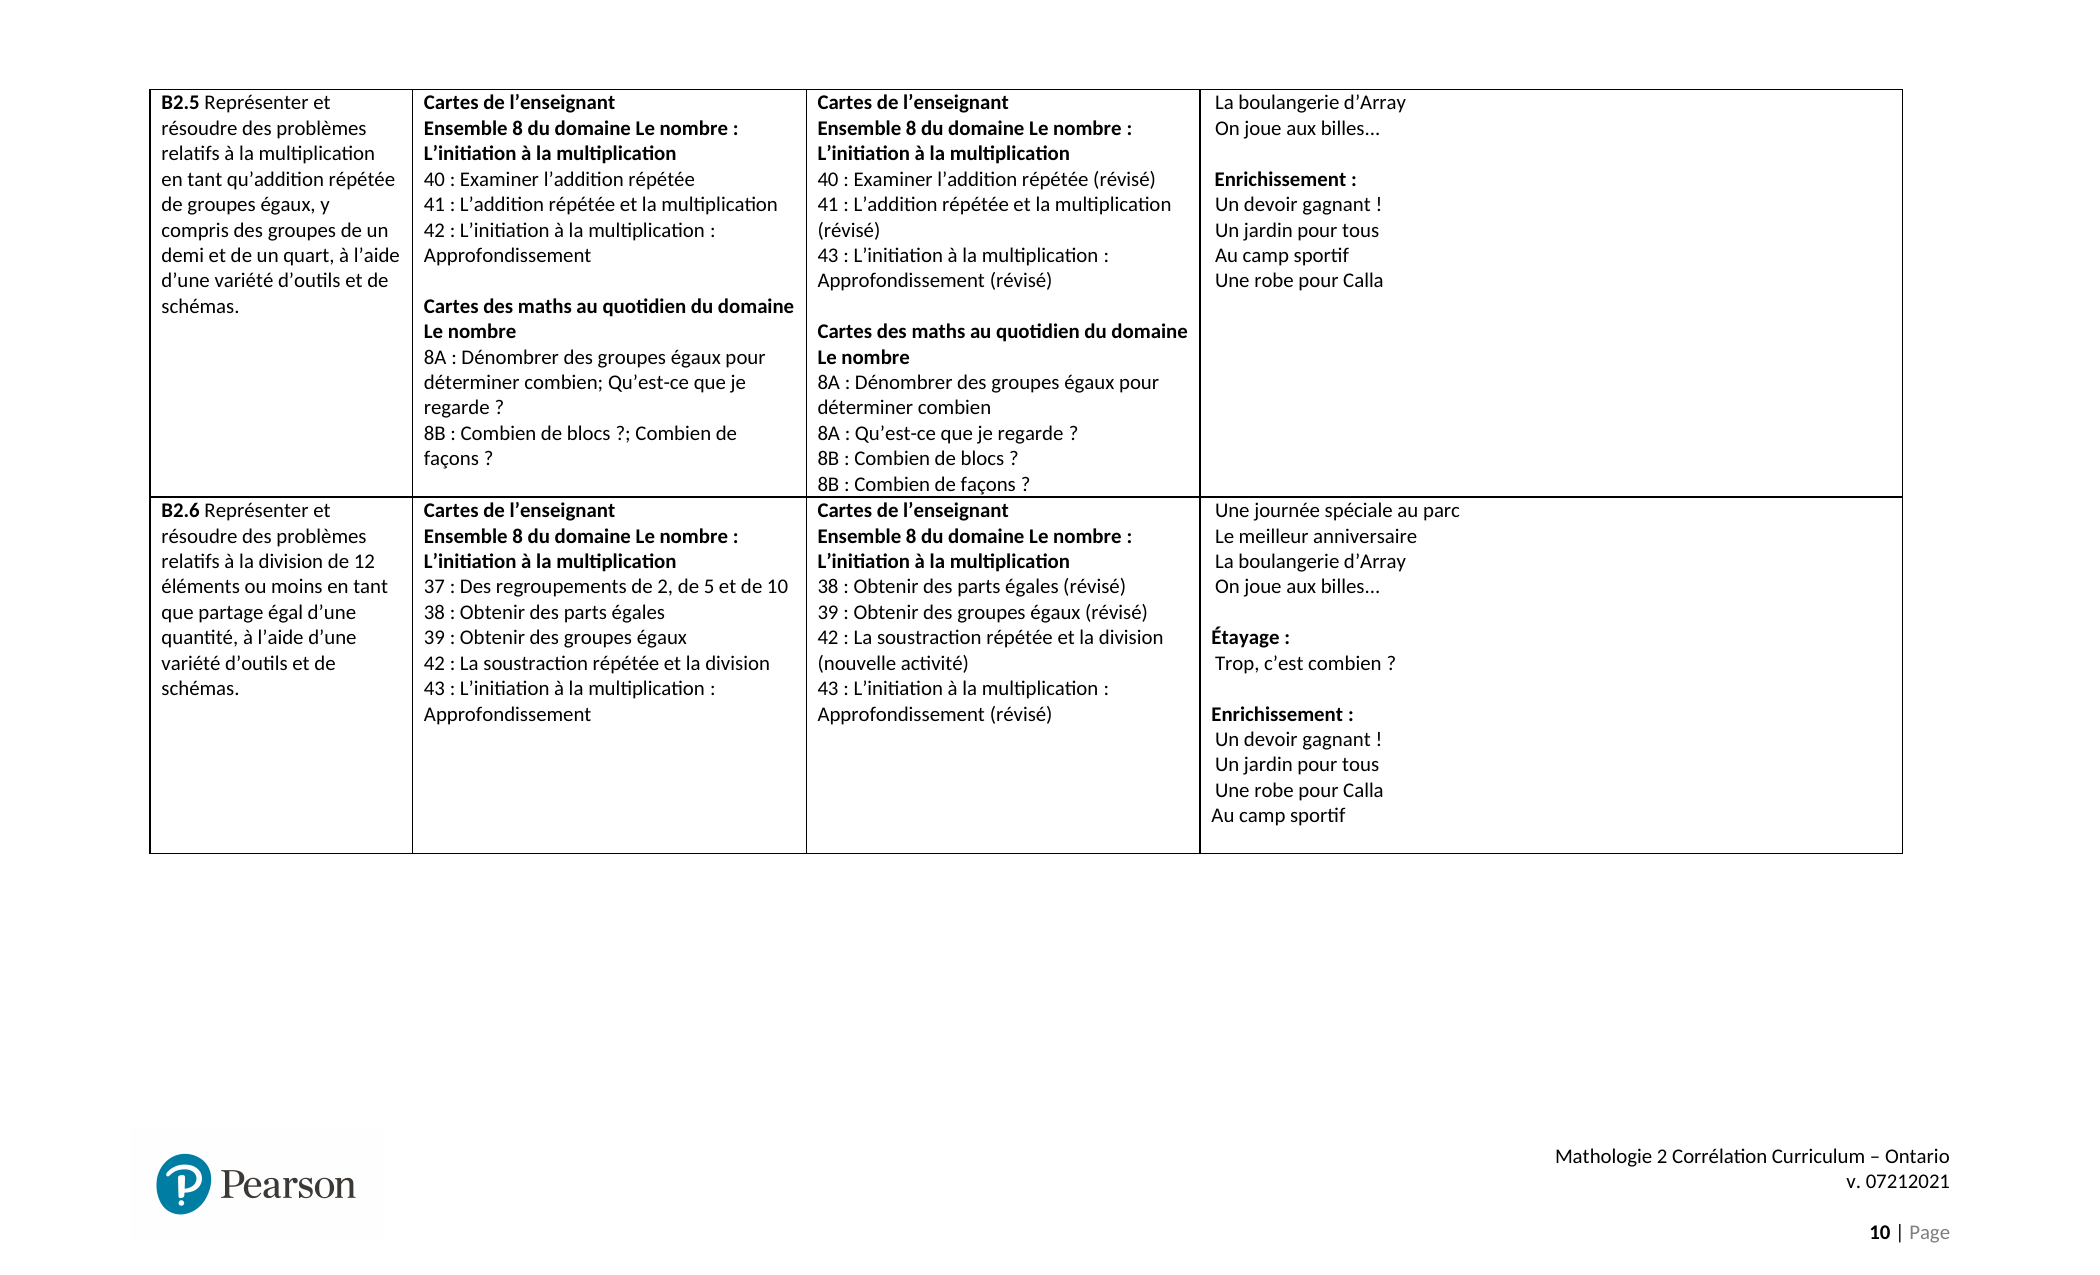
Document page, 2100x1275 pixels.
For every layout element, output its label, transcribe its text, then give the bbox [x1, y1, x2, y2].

table_cell Cartes de l’enseignant Ensemble 8 du domaine Le nombre : L’initiation à la multiplication 38 : Obtenir des parts égales (révisé) 39 : Obtenir des groupes égaux (révisé) 42 : La soustraction répétée et la division (nouvelle activité) 43 : L’initiation à la multiplication : Approfondissement (révisé) [807, 498, 1199, 852]
table_cell Cartes de l’enseignant Ensemble 8 du domaine Le nombre : L’initiation à la multiplication 37 : Des regroupements de 2, de 5 et de 10 38 : Obtenir des parts égales 39 : Obtenir des groupes égaux 42 : La soustraction répétée et la division 43 : L’initiation à la multiplication : Approfondissement [413, 498, 806, 852]
table_cell Cartes de l’enseignant Ensemble 8 du domaine Le nombre : L’initiation à la multiplication 40 : Examiner l’addition répétée 41 : L’addition répétée et la multiplication 42 : L’initiation à la multiplication : Approfondissement Cartes des maths au quotidien du domaine Le nombre 8A : Dénombrer des groupes égaux pour déterminer combien; Qu’est-ce que je regarde ? 8B : Combien de blocs ?; Combien de façons ? [413, 90, 806, 496]
table_cell Cartes de l’enseignant Ensemble 8 du domaine Le nombre : L’initiation à la multiplication 40 : Examiner l’addition répétée (révisé) 41 : L’addition répétée et la multiplication (révisé) 43 : L’initiation à la multiplication : Approfondissement (révisé) Cartes des maths au quotidien du domaine Le nombre 8A : Dénombrer des groupes égaux pour déterminer combien 8A : Qu’est-ce que je regarde ? 8B : Combien de blocs ? 8B : Combien de façons ? [807, 90, 1199, 496]
table_cell B2.6 Représenter et résoudre des problèmes relatifs à la division de 12 éléments ou moins en tant que partage égal d’une quantité, à l’aide d’une variété d’outils et de schémas. [151, 498, 412, 852]
picture [129, 1126, 383, 1242]
table_cell Une journée spéciale au parc Le meilleur anniversaire La boulangerie d’Array On joue aux billes... Étayage : Trop, c’est combien ? Enrichissement : Un devoir gagnant ! Un jardin pour tous Une robe pour Calla Au camp sportif [1201, 498, 1902, 852]
table_cell B2.5 Représenter et résoudre des problèmes relatifs à la multiplication en tant qu’addition répétée de groupes égaux, y compris des groupes de un demi et de un quart, à l’aide d’une variété d’outils et de schémas. [151, 90, 412, 496]
table_cell La boulangerie d’Array On joue aux billes... Enrichissement : Un devoir gagnant ! Un jardin pour tous Au camp sportif Une robe pour Calla [1201, 90, 1902, 496]
